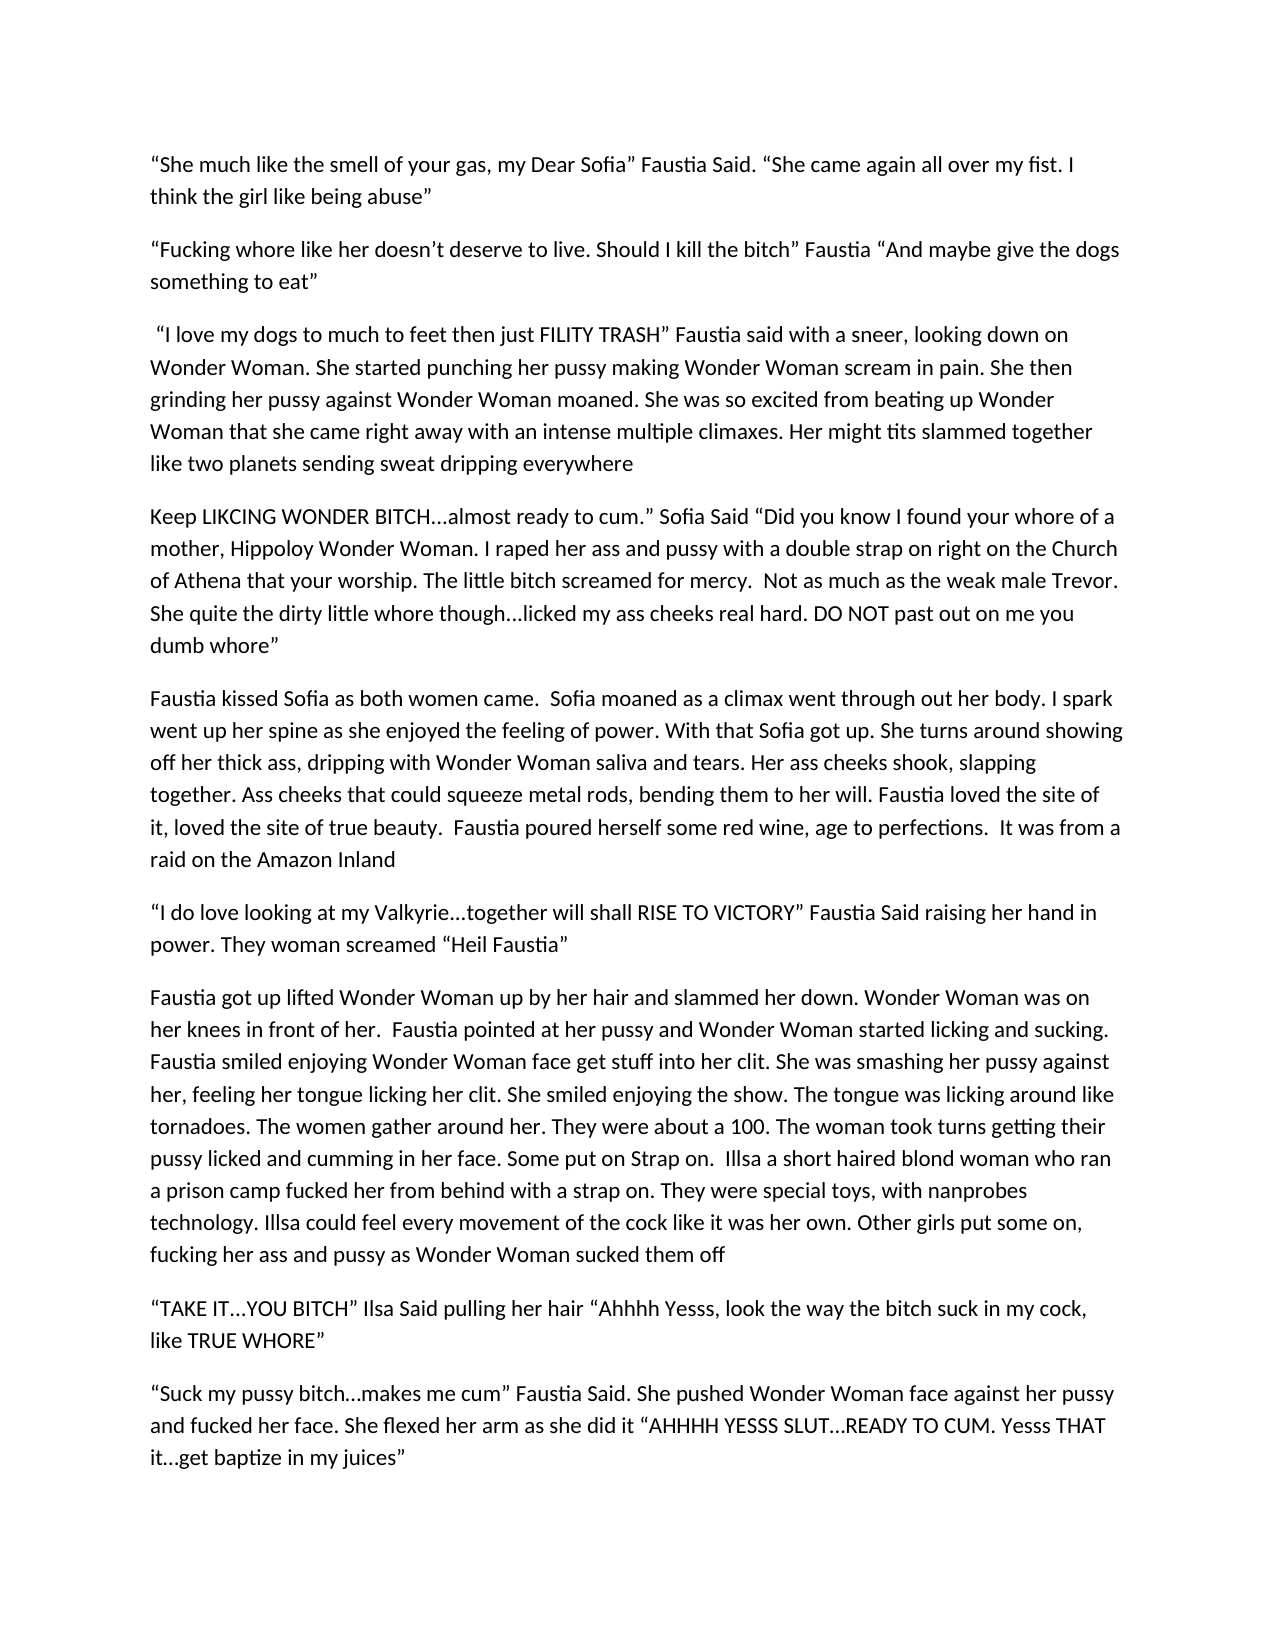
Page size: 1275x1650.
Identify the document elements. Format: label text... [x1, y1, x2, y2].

text Faustia got up lifted Wonder Woman up by her hair and slammed her down. Wonder Woman was on her knees in front of her. Faustia pointed at her pussy and Wonder Woman started licking and sucking. Faustia smiled enjoying Wonder Woman face get stuff into her clit. She was smashing her pussy against her, feeling her tongue licking her clit. She smiled enjoying the show. The tongue was licking around like tornadoes. The women gather around her. They were about a 100. The woman took turns getting their pussy licked and cumming in her face. Some put on Strap on. Illsa a short haired blond woman who ran a prison camp fucked her from behind with a strap on. They were special toys, with nanprobes technology. Illsa could feel every movement of the cock like it was her own. Other girls put some on, fucking her ass and pussy as Wonder Woman sucked them off [150, 983, 1125, 1269]
text “She much like the smell of your gas, my Dear Sofia” Faustia Said. “She came again all over my fist. I think the girl like being abuse” [150, 150, 1125, 210]
text “I do love looking at my Valkyrie...together will shall RISE TO VICTORY” Faustia Said raising her hand in power. They woman screamed “Heil Faustia” [150, 898, 1125, 958]
text “Suck my pussy bitch…makes me cum” Faustia Said. She pushed Wonder Woman face against her pussy and fucked her face. She flexed her arm as she did it “AHHHH YESSS SLUT…READY TO CUM. Yesss THAT it…get baptize in my juices” [150, 1379, 1125, 1471]
text Faustia kissed Sofia as both women came. Sofia moaned as a climax went through out her body. I spark went up her spine as she enjoyed the feeling of power. With that Sofia got up. She turns around showing off her thick ass, dripping with Wonder Woman saliva and tears. Her ass cheeks shook, slapping together. Ass cheeks that could squeeze metal rods, bending them to her will. Faustia loved the site of it, loved the site of true beauty. Faustia poured herself some red wine, age to perfections. It was from a raid on the Amazon Inland [150, 684, 1125, 873]
text “Fucking whore like her doesn’t deserve to live. Should I kill the bitch” Faustia “And maybe give the dogs something to eat” [150, 235, 1125, 295]
text “I love my dogs to much to feet then just FILITY TRASH” Faustia said with a sneer, looking down on Wonder Woman. She started punching her pussy making Wonder Woman scream in pain. She then grinding her pussy against Wonder Woman moaned. She was so excited from beating up Wonder Woman that she came right away with an intense multiple climaxes. Her might tits slammed together like two planets sending sweat dripping everywhere [150, 320, 1125, 477]
text “TAKE IT...YOU BITCH” Ilsa Said pulling her hair “Ahhhh Yesss, look the way the bitch suck in my cock, like TRUE WHORE” [150, 1294, 1125, 1354]
text Keep LIKCING WONDER BITCH...almost ready to cum.” Sofia Said “Did you know I found your whore of a mother, Hippoloy Wonder Woman. I raped her ass and pussy with a double strap on right on the Church of Athena that your worship. The little bitch screamed for mercy. Not as much as the weak male Trevor. She quite the dirty little whore though...licked my ass cheeks real hard. DO NOT past out on me you dumb whore” [150, 502, 1125, 659]
